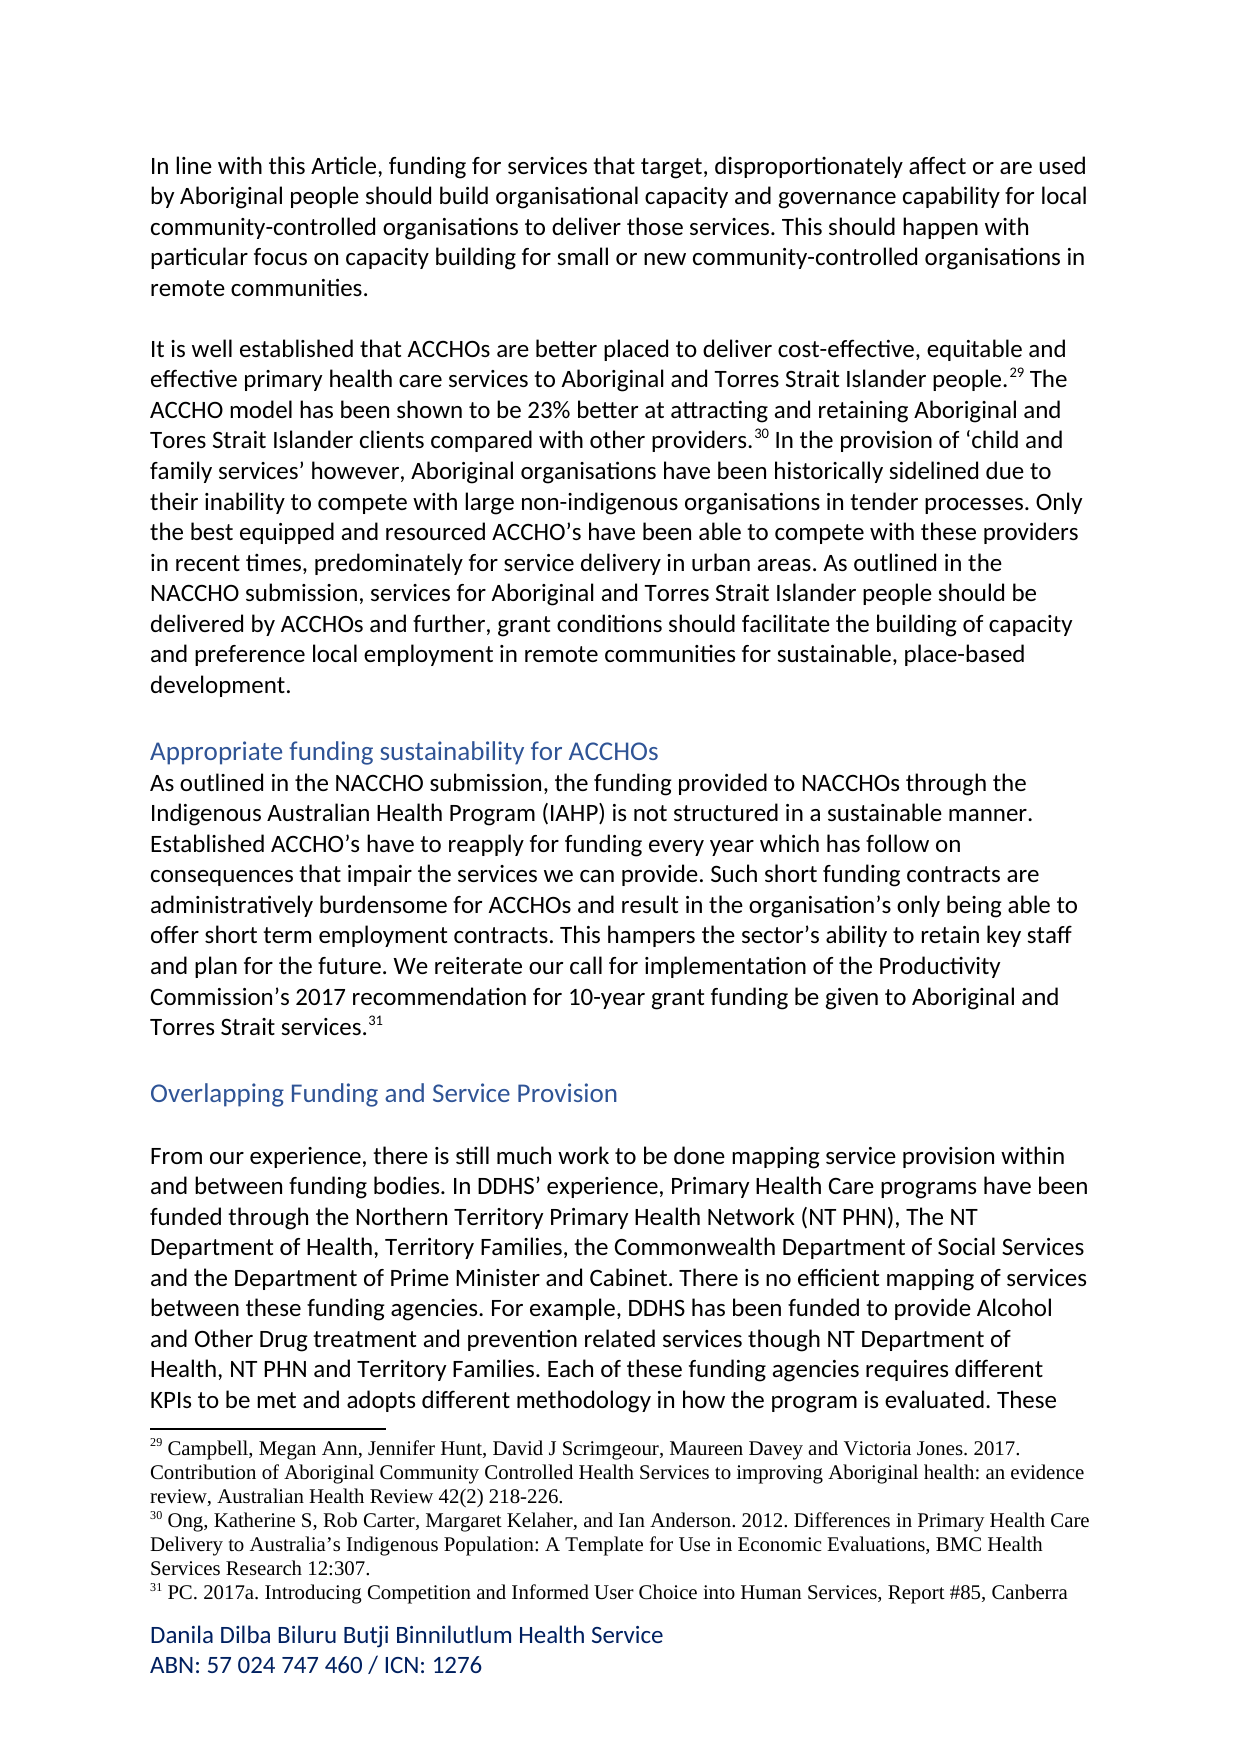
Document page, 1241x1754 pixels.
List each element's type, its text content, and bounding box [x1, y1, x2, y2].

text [150, 1140, 1090, 1415]
subtitle Appropriate funding sustainability for ACCHOs [150, 734, 1090, 767]
text In line with this Article, funding for services that target, disproportionately affect or are used by Aboriginal people should build organisational capacity and governance capability for local community-controlled organisations to deliver those services. This should happen with particular focus on capacity building for small or new community-controlled organisations in remote communities. [150, 150, 1090, 303]
text It is well established that ACCHOs are better placed to deliver cost-effective, equitable and effective primary health care services to Aboriginal and Torres Strait Islander people. The ACCHO model has been shown to be 23% better at attracting and retaining Aboriginal and Tores Strait Islander clients compared with other providers. In the provision of ‘child and family services’ however, Aboriginal organisations have been historically sidelined due to their inability to compete with large non-indigenous organisations in tender processes. Only the best equipped and resourced ACCHO’s have been able to compete with these providers in recent times, predominately for service delivery in urban areas. As outlined in the NACCHO submission, services for Aboriginal and Torres Strait Islander people should be delivered by ACCHOs and further, grant conditions should facilitate the building of capacity and preference local employment in remote communities for sustainable, place-based development. [150, 333, 1090, 699]
subtitle Overlapping Funding and Service Provision [150, 1076, 1090, 1109]
text As outlined in the NACCHO submission, the funding provided to NACCHOs through the Indigenous Australian Health Program (IAHP) is not structured in a sustainable manner. Established ACCHO’s have to reapply for funding every year which has follow on consequences that impair the services we can provide. Such short funding contracts are administratively burdensome for ACCHOs and result in the organisation’s only being able to offer short term employment contracts. This hampers the sector’s ability to retain key staff and plan for the future. We reiterate our call for implementation of the Productivity Commission’s 2017 recommendation for 10-year grant funding be given to Aboriginal and Torres Strait services. [150, 767, 1090, 1042]
